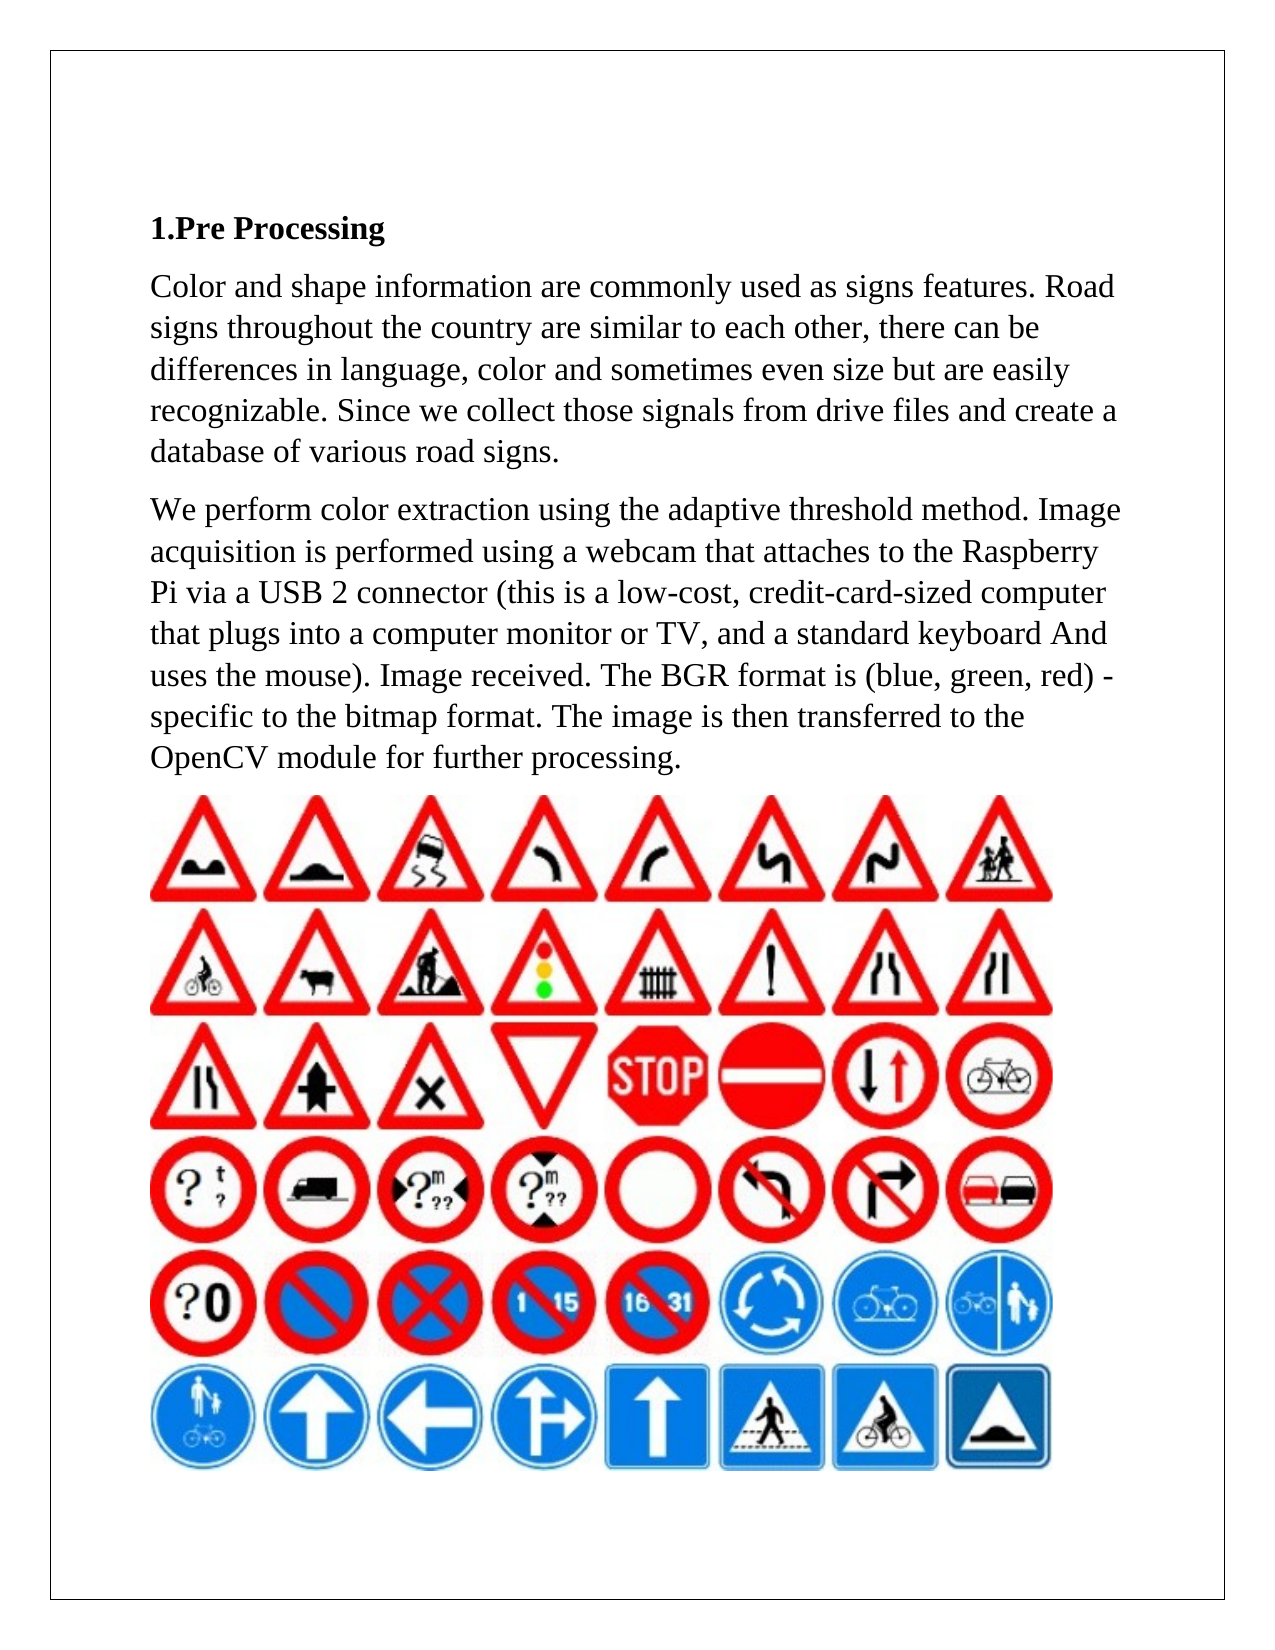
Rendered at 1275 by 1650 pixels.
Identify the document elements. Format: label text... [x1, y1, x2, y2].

text We perform color extraction using the adaptive threshold method. Image acquisition is performed using a webcam that attaches to the Raspberry Pi via a USB 2 connector (this is a low-cost, credit-card-sized computer that plugs into a computer monitor or TV, and a standard keyboard And uses the mouse). Image received. The BGR format is (blue, green, red) - specific to the bitmap format. The image is then transferred to the OpenCV module for further processing. [150, 489, 1125, 776]
text Color and shape information are commonly used as signs features. Road signs throughout the country are similar to each other, there can be differences in language, color and sometimes even size but are easily recognizable. Since we collect those signals from drive files and create a database of various road signs. [150, 266, 1125, 470]
picture [150, 795, 1053, 1471]
text 1.Pre Processing [150, 208, 1125, 246]
